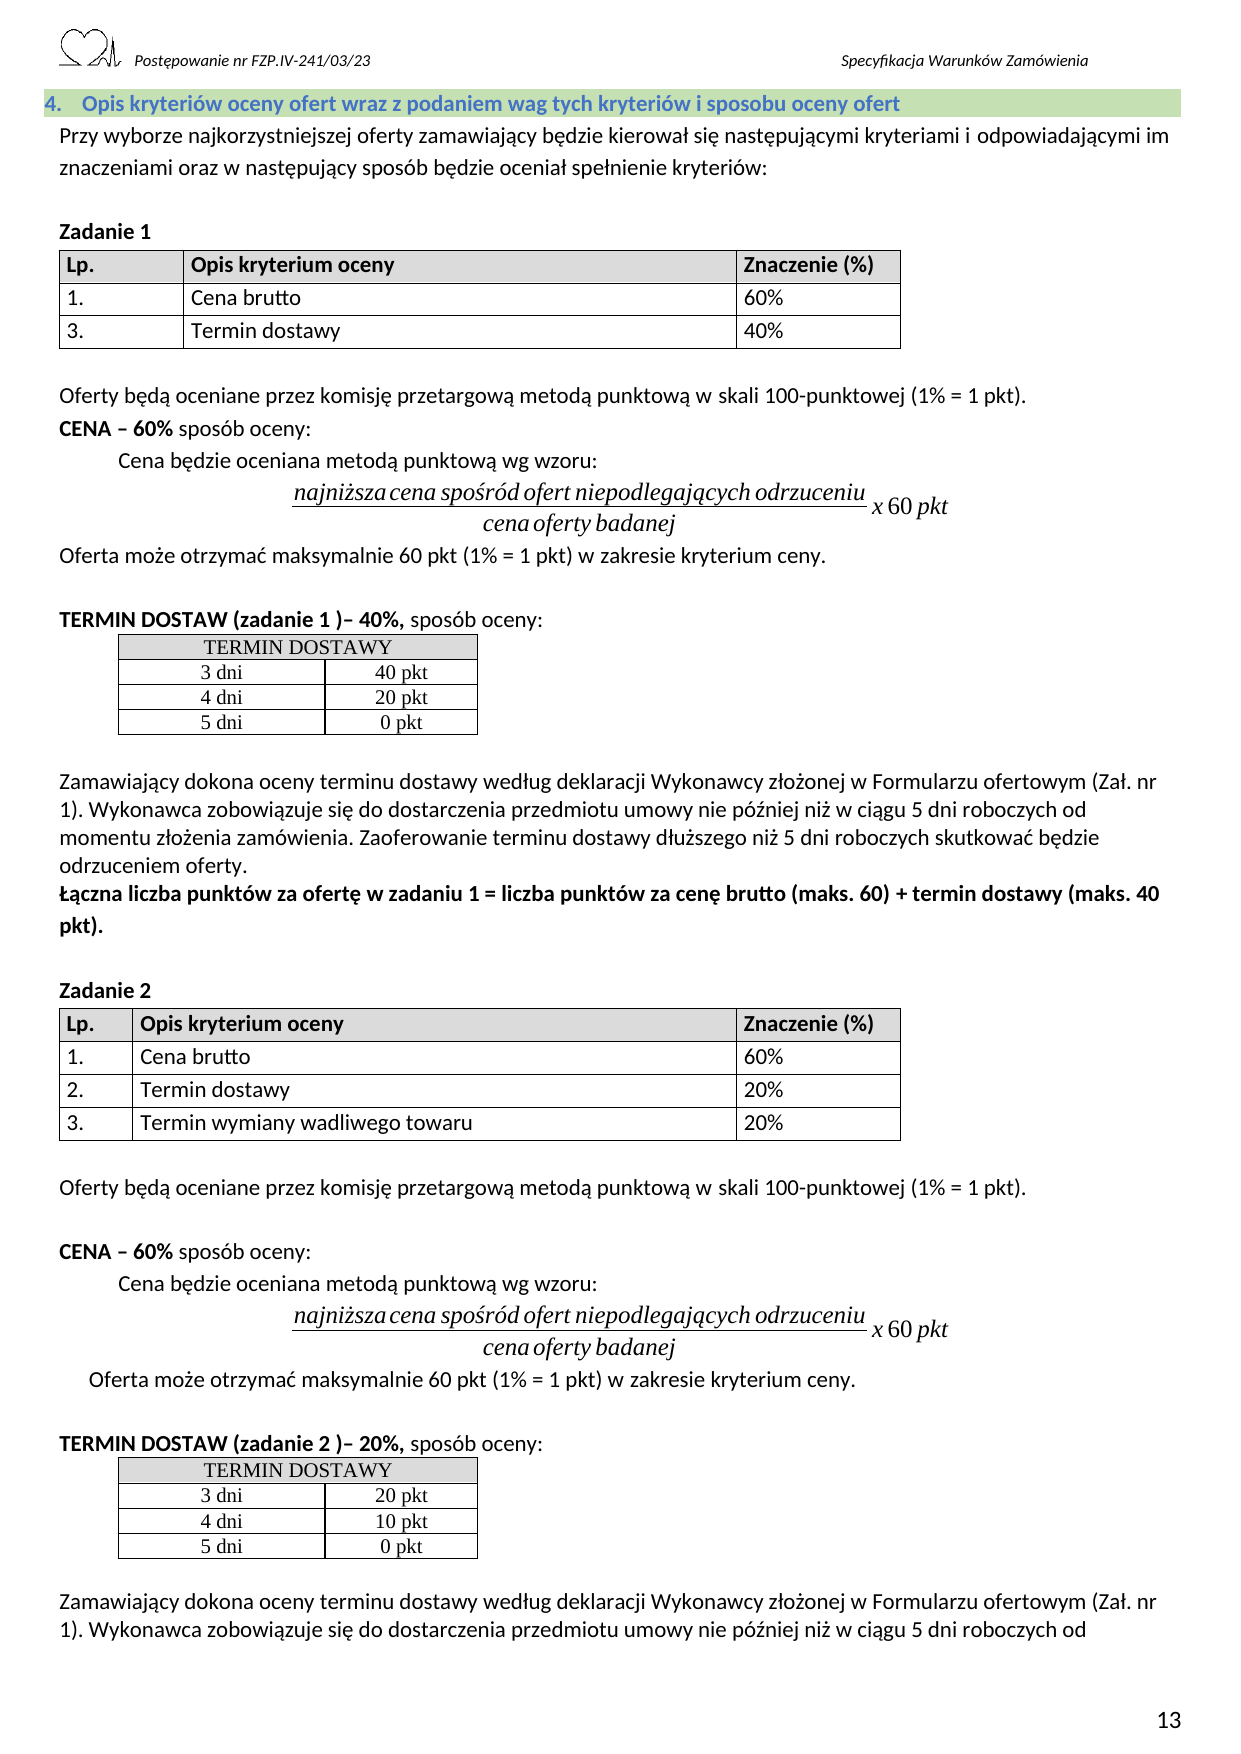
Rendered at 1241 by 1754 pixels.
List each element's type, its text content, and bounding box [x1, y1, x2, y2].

text CENA – 60% sposób oceny: [59, 1237, 1181, 1265]
text Przy wyborze najkorzystniejszej oferty zamawiający będzie kierował się następującymi kryteriami i odpowiadającymi im znaczeniami oraz w następujący sposób będzie oceniał spełnienie kryteriów: [59, 121, 1192, 181]
table_cell Termin dostawy [184, 316, 736, 348]
table_cell Cena brutto [184, 284, 736, 315]
text CENA – 60% sposób oceny: [59, 414, 1181, 442]
table_cell 3. [60, 1108, 132, 1140]
table_cell 3 dni [119, 1484, 324, 1507]
table_header Opis kryterium oceny [133, 1009, 736, 1041]
table_cell 1. [60, 284, 183, 315]
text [59, 1587, 1181, 1643]
picture [59, 29, 122, 67]
text Zadanie 1 [59, 217, 1181, 245]
table_cell 3 dni [119, 660, 324, 684]
table_cell 40 pkt [326, 660, 477, 684]
text Cena będzie oceniana metodą punktową wg wzoru: [118, 446, 1181, 474]
table_cell 1. [60, 1042, 132, 1074]
table_cell 20 pkt [326, 1484, 477, 1507]
text Oferty będą oceniane przez komisję przetargową metodą punktową w skali 100-punktowej (1% = 1 pkt). [59, 1173, 1181, 1201]
text TERMIN DOSTAW (zadanie 2 )– 20%, sposób oceny: [59, 1429, 1181, 1457]
table_cell 5 dni [119, 710, 324, 734]
table_cell 20% [737, 1075, 900, 1107]
text Oferty będą oceniane przez komisję przetargową metodą punktową w skali 100-punktowej (1% = 1 pkt). [59, 382, 1181, 409]
table_cell Cena brutto [133, 1042, 736, 1074]
text Zadanie 2 [59, 976, 1181, 1004]
table_header Lp. [60, 251, 183, 282]
table_header TERMIN DOSTAWY [119, 1458, 477, 1482]
table_cell 60% [737, 284, 900, 315]
table_cell 2. [60, 1075, 132, 1107]
table_cell 60% [737, 1042, 900, 1074]
table_cell 5 dni [119, 1534, 324, 1558]
table_cell 4 dni [119, 685, 324, 709]
text TERMIN DOSTAW (zadanie 1 )– 40%, sposób oceny: [59, 606, 1181, 634]
table_cell 4 dni [119, 1509, 324, 1533]
table_cell Termin wymiany wadliwego towaru [133, 1108, 736, 1140]
table_header Lp. [60, 1009, 132, 1041]
table_cell 10 pkt [326, 1509, 477, 1533]
table_cell 0 pkt [326, 1534, 477, 1558]
text Łączna liczba punktów za ofertę w zadaniu 1 = liczba punktów za cenę brutto (maks. 60) + termin dostawy (maks. 40 pkt). [59, 879, 1181, 939]
table_cell Termin dostawy [133, 1075, 736, 1107]
table_cell 20% [737, 1108, 900, 1140]
text Oferta może otrzymać maksymalnie 60 pkt (1% = 1 pkt) w zakresie kryterium ceny. [89, 1365, 1181, 1393]
table_cell 0 pkt [326, 710, 477, 734]
table_header Znaczenie (%) [737, 251, 900, 282]
table_cell 20 pkt [326, 685, 477, 709]
text Cena będzie oceniana metodą punktową wg wzoru: [118, 1269, 1181, 1298]
list Opis kryteriów oceny ofert wraz z podaniem wag tych kryteriów i sposobu oceny ofert [44, 89, 1181, 117]
table_cell 40% [737, 316, 900, 348]
table_cell 3. [60, 316, 183, 348]
table_header Opis kryterium oceny [184, 251, 736, 282]
table_header Znaczenie (%) [737, 1009, 900, 1041]
text Oferta może otrzymać maksymalnie 60 pkt (1% = 1 pkt) w zakresie kryterium ceny. [59, 541, 1181, 569]
table_header TERMIN DOSTAWY [119, 635, 477, 659]
